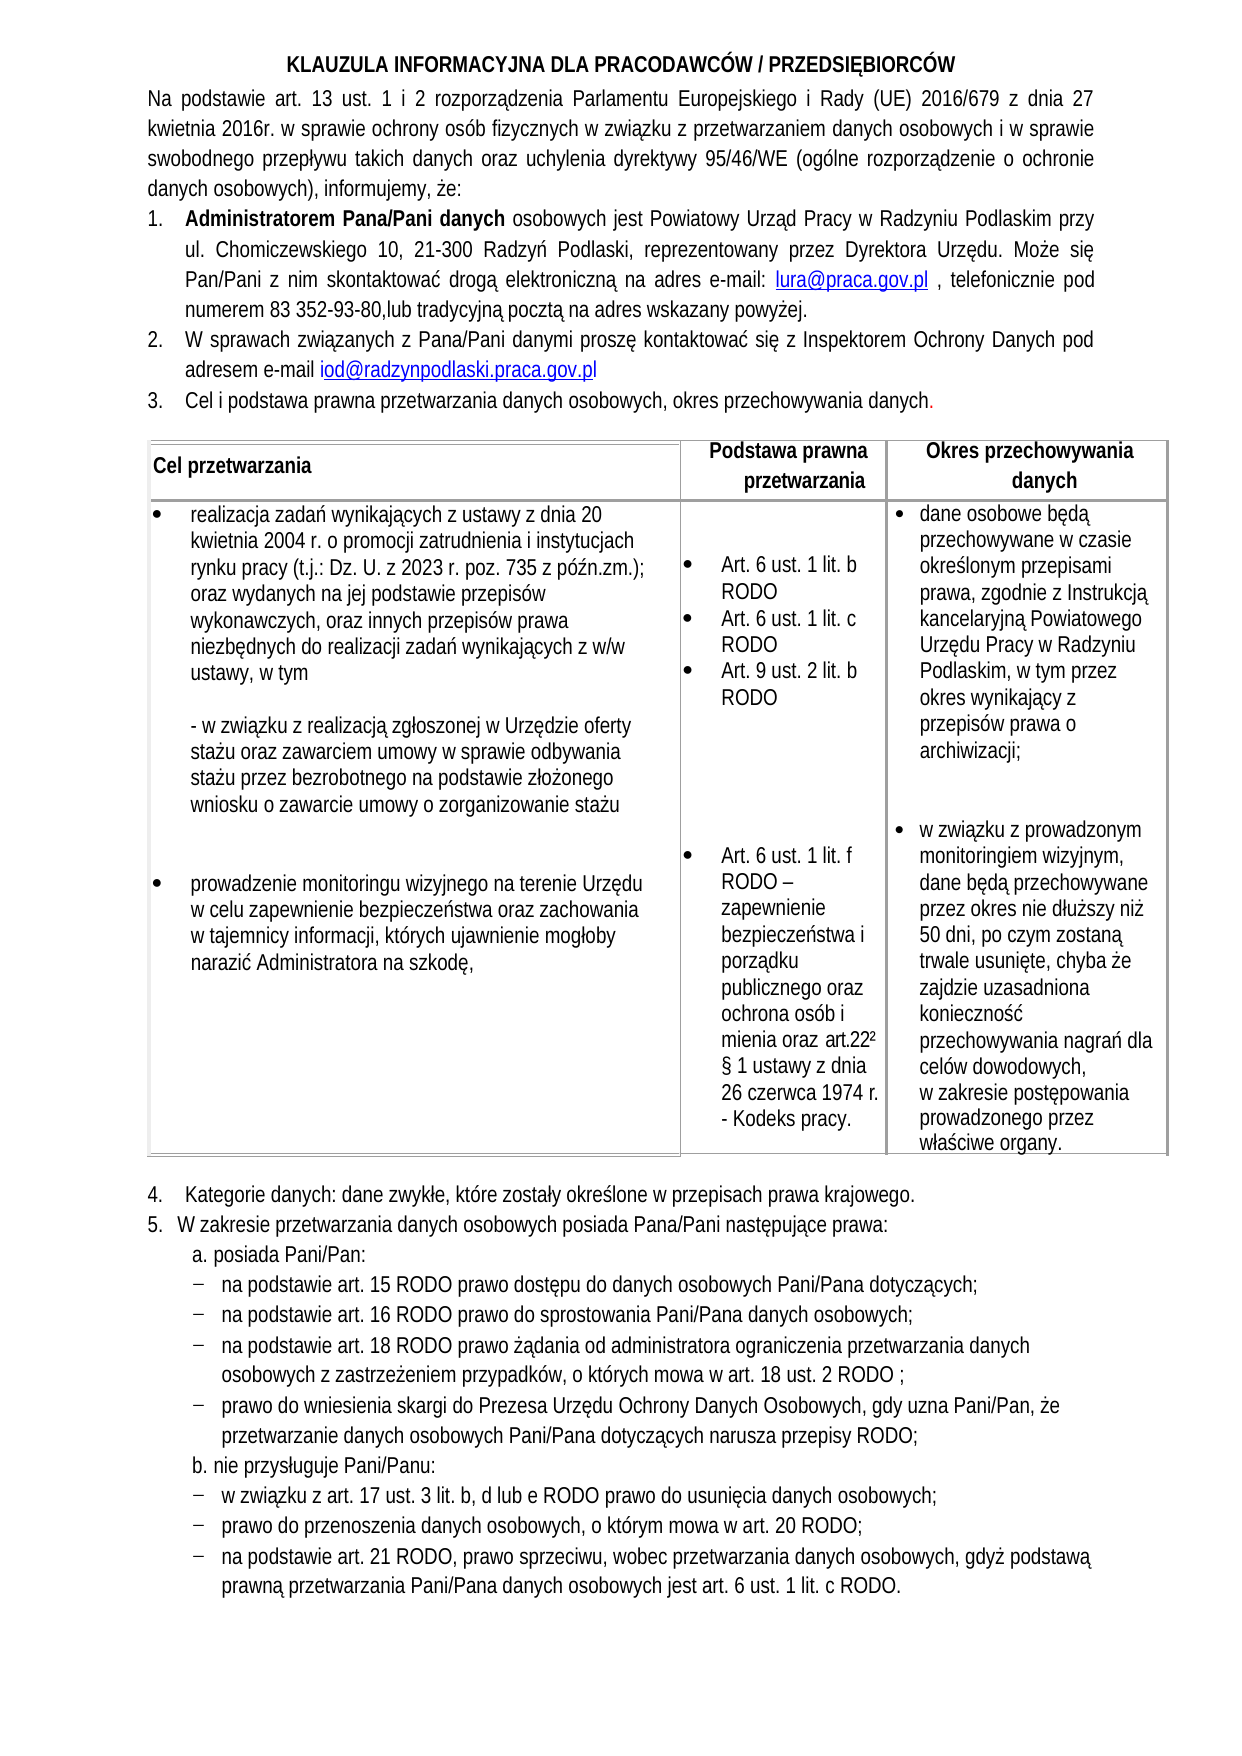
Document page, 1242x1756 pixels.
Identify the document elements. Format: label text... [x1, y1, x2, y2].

table_header Cel przetwarzania [151, 441, 680, 499]
list na podstawie art. 18 RODO prawo żądania od administratora ograniczenia przetwarzania danych osobowych z zastrzeżeniem przypadków, o których mowa w art. 18 ust. 2 RODO ; [192, 1332, 1031, 1388]
list Kategorie danych: dane zwykłe, które zostały określone w przepisach prawa krajowego. [147, 1181, 1223, 1207]
list W sprawach związanych z Pana/Pani danymi proszę kontaktować się z Inspektorem Ochrony Danych pod adresem e-mail iod@radzynpodlaski.praca.gov.pl [147, 326, 1095, 383]
table_cell dane osobowe będą przechowywane w czasie określonym przepisami prawa, zgodnie z Instrukcją kancelaryjną Powiatowego Urzędu Pracy w Radzyniu Podlaskim, w tym przez okres wynikający z przepisów prawa o archiwizacji; w związku z prowadzonym monitoringiem wizyjnym, dane będą przechowywane przez okres nie dłuższy niż 50 dni, po czym zostaną trwale usunięte, chyba że zajdzie uzasadniona konieczność przechowywania nagrań dla celów dowodowych, w zakresie postępowania prowadzonego przez właściwe organy. [887, 502, 1166, 1156]
list w związku z art. 17 ust. 3 lit. b, d lub e RODO prawo do usunięcia danych osobowych; [192, 1482, 1223, 1508]
list na podstawie art. 15 RODO prawo dostępu do danych osobowych Pani/Pana dotyczących; [192, 1271, 1223, 1298]
list na podstawie art. 21 RODO, prawo sprzeciwu, wobec przetwarzania danych osobowych, gdyż podstawą prawną przetwarzania Pani/Pana danych osobowych jest art. 6 ust. 1 lit. c RODO. [192, 1543, 1092, 1599]
list nie przysługuje Pani/Panu: [192, 1452, 1223, 1478]
list Cel i podstawa prawna przetwarzania danych osobowych, okres przechowywania danych. [147, 387, 1223, 413]
table_header Podstawa prawna przetwarzania [681, 441, 885, 499]
list na podstawie art. 16 RODO prawo do sprostowania Pani/Pana danych osobowych; [192, 1301, 1223, 1328]
list Administratorem Pana/Pani danych osobowych jest Powiatowy Urząd Pracy w Radzyniu Podlaskim przy ul. Chomiczewskiego 10, 21-300 Radzyń Podlaski, reprezentowany przez Dyrektora Urzędu. Może się Pan/Pani z nim skontaktować drogą elektroniczną na adres e-mail: lura@praca.gov.pl , telefonicznie pod numerem 83 352-93-80,lub tradycyjną pocztą na adres wskazany powyżej. [147, 205, 1095, 322]
list posiada Pani/Pan: [192, 1241, 1223, 1267]
subtitle KLAUZULA INFORMACYJNA DLA PRACODAWCÓW / PRZEDSIĘBIORCÓW [134, 51, 1108, 78]
table_header Okres przechowywania danych [888, 441, 1166, 499]
list W zakresie przetwarzania danych osobowych posiada Pana/Pani następujące prawa: [147, 1211, 1223, 1237]
text Na podstawie art. 13 ust. 1 i 2 rozporządzenia Parlamentu Europejskiego i Rady (UE) 2016/679 z dnia 27 kwietnia 2016r. w sprawie ochrony osób fizycznych w związku z przetwarzaniem danych osobowych i w sprawie swobodnego przepływu takich danych oraz uchylenia dyrektywy 95/46/WE (ogólne rozporządzenie o ochronie danych osobowych), informujemy, że: [147, 84, 1095, 201]
list prawo do wniesienia skargi do Prezesa Urzędu Ochrony Danych Osobowych, gdy uzna Pani/Pan, że przetwarzanie danych osobowych Pani/Pana dotyczących narusza przepisy RODO; [192, 1392, 1062, 1448]
list prawo do przenoszenia danych osobowych, o którym mowa w art. 20 RODO; [192, 1512, 1223, 1539]
table_cell realizacja zadań wynikających z ustawy z dnia 20 kwietnia 2004 r. o promocji zatrudnienia i instytucjach rynku pracy (t.j.: Dz. U. z 2023 r. poz. 735 z późn.zm.); oraz wydanych na jej podstawie przepisów wykonawczych, oraz innych przepisów prawa niezbędnych do realizacji zadań wynikających z w/w ustawy, w tym - w związku z realizacją zgłoszonej w Urzędzie oferty stażu oraz zawarciem umowy w sprawie odbywania stażu przez bezrobotnego na podstawie złożonego wniosku o zawarcie umowy o zorganizowanie stażu prowadzenie monitoringu wizyjnego na terenie Urzędu w celu zapewnienie bezpieczeństwa oraz zachowania w tajemnicy informacji, których ujawnienie mogłoby narazić Administratora na szkodę, [151, 502, 680, 1156]
table_cell Art. 6 ust. 1 lit. b RODO Art. 6 ust. 1 lit. c RODO Art. 9 ust. 2 lit. b RODO Art. 6 ust. 1 lit. f RODO – zapewnienie bezpieczeństwa i porządku publicznego oraz ochrona osób i mienia oraz art.22² § 1 ustawy z dnia 26 czerwca 1974 r. - Kodeks pracy. [681, 502, 887, 1156]
